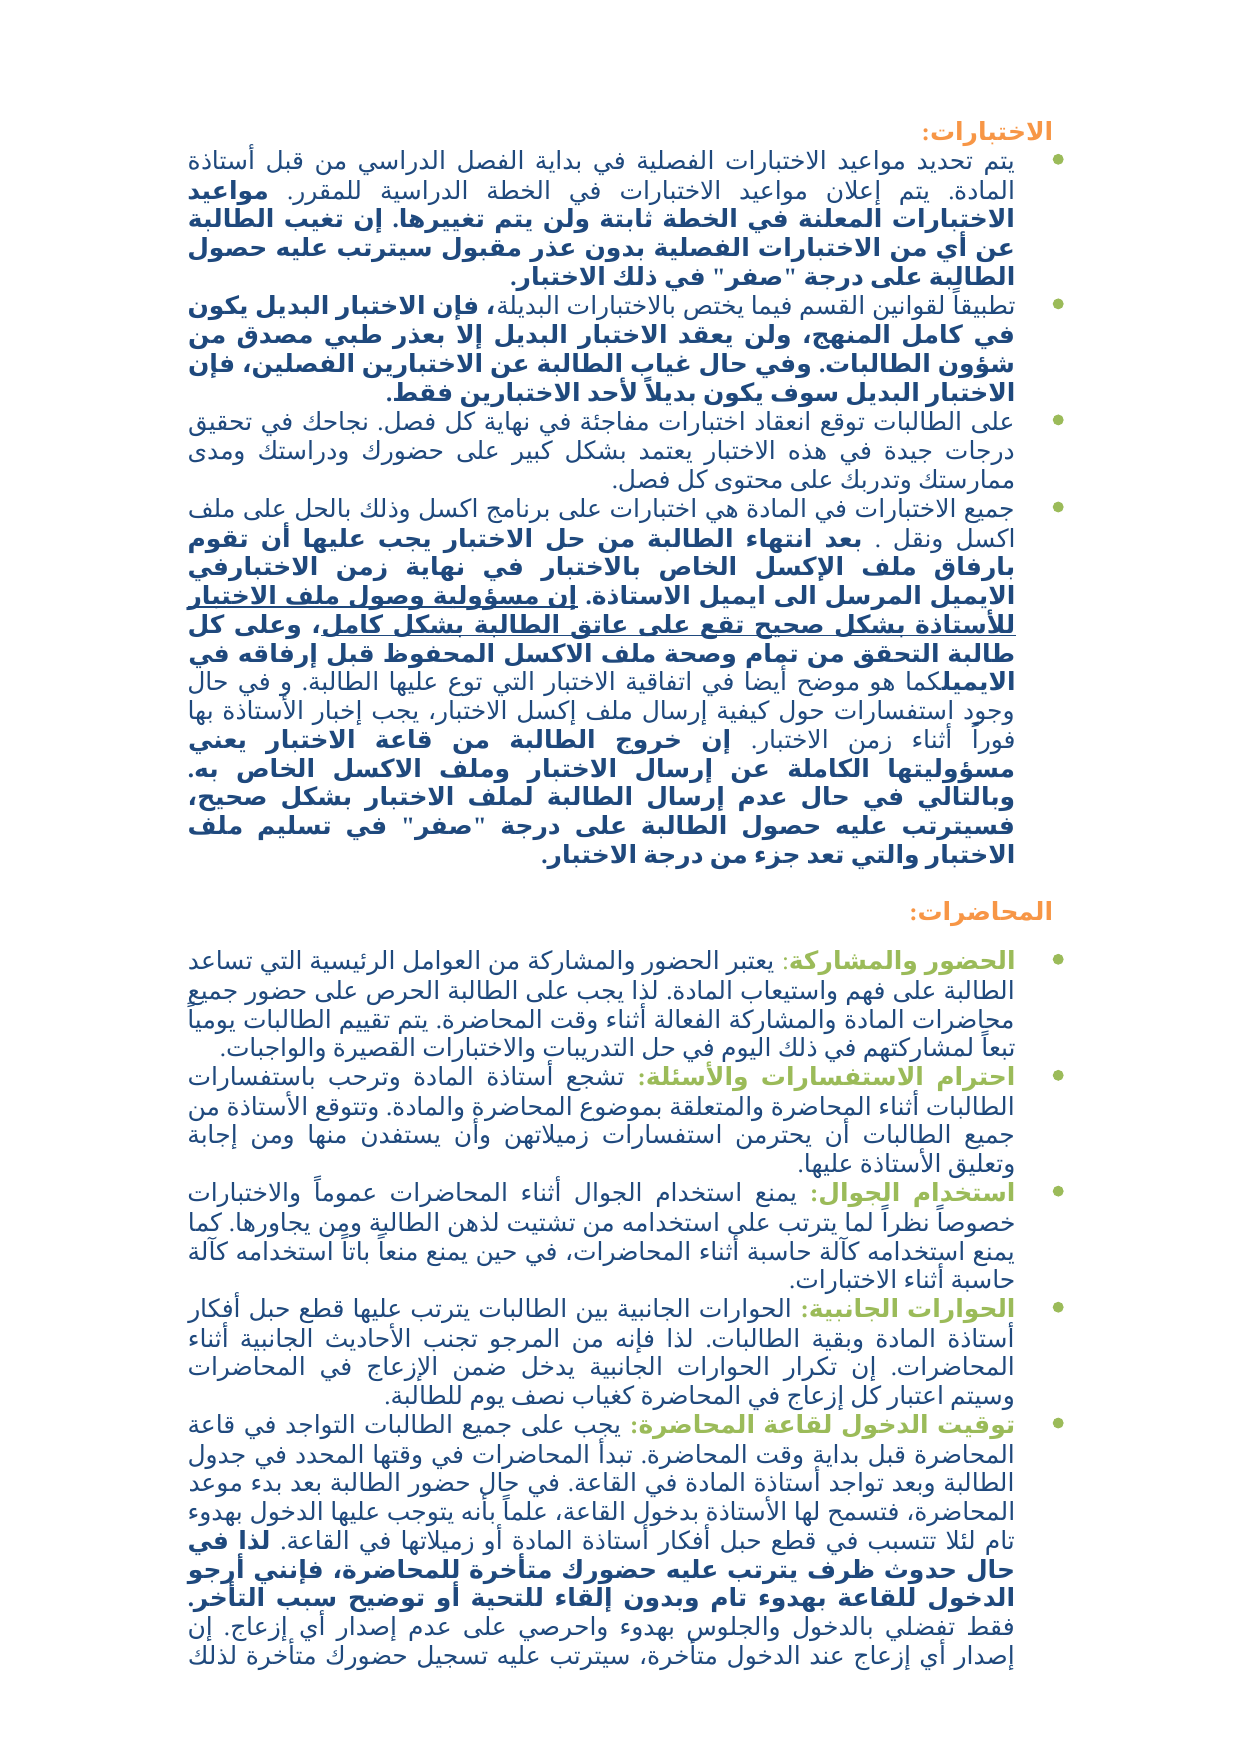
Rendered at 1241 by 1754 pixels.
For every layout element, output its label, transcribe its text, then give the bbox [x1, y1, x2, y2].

list الحوارات الجانبية: الحوارات الجانبية بين الطالبات يترتب عليها قطع حبل أفكار أستاذة المادة وبقية الطالبات. لذا فإنه من المرجو تجنب الأحاديث الجانبية أثناء المحاضرات. إن تكرار الحوارات الجانبية يدخل ضمن الإزعاج في المحاضرات وسيتم اعتبار كل إزعاج في المحاضرة كغياب نصف يوم للطالبة. [187, 1294, 1053, 1410]
list على الطالبات توقع انعقاد اختبارات مفاجئة في نهاية كل فصل. نجاحك في تحقيق درجات جيدة في هذه الاختبار يعتمد بشكل كبير على حضورك ودراستك ومدى ممارستك وتدربك على محتوى كل فصل. [187, 407, 1053, 494]
list يتم تحديد مواعيد الاختبارات الفصلية في بداية الفصل الدراسي من قبل أستاذة المادة. يتم إعلان مواعيد الاختبارات في الخطة الدراسية للمقرر. مواعيد الاختبارات المعلنة في الخطة ثابتة ولن يتم تغييرها. إن تغيب الطالبة عن أي من الاختبارات الفصلية بدون عذر مقبول سيترتب عليه حصول الطالبة على درجة "صفر" في ذلك الاختبار. [187, 146, 1053, 291]
list جميع الاختبارات في المادة هي اختبارات على برنامج اكسل وذلك بالحل على ملف اكسل ونقل . بعد انتهاء الطالبة من حل الاختبار يجب عليها أن تقوم بارفاق ملف الإكسل الخاص بالاختبار في نهاية زمن الاختبارفي الايميل المرسل الى ايميل الاستاذة. إن مسؤولية وصول ملف الاختبار للأستاذة بشكل صحيح تقع على عاتق الطالبة بشكل كامل، وعلى كل طالبة التحقق من تمام وصحة ملف الاكسل المحفوظ قبل إرفاقه في الايميلكما هو موضح أيضا في اتفاقية الاختبار التي توع عليها الطالبة. و في حال وجود استفسارات حول كيفية إرسال ملف إكسل الاختبار، يجب إخبار الأستاذة بها فوراً أثناء زمن الاختبار. إن خروج الطالبة من قاعة الاختبار يعني مسؤوليتها الكاملة عن إرسال الاختبار وملف الاكسل الخاص به. وبالتالي في حال عدم إرسال الطالبة لملف الاختبار بشكل صحيح، فسيترتب عليه حصول الطالبة على درجة "صفر" في تسليم ملف الاختبار والتي تعد جزء من درجة الاختبار. [187, 494, 1053, 869]
text الاختبارات: [187, 117, 1053, 146]
list تطبيقاً لقوانين القسم فيما يختص بالاختبارات البديلة، فإن الاختبار البديل يكون في كامل المنهج، ولن يعقد الاختبار البديل إلا بعذر طبي مصدق من شؤون الطالبات. وفي حال غياب الطالبة عن الاختبارين الفصلين، فإن الاختبار البديل سوف يكون بديلاً لأحد الاختبارين فقط. [187, 291, 1053, 407]
list استخدام الجوال: يمنع استخدام الجوال أثناء المحاضرات عموماً والاختبارات خصوصاً نظراً لما يترتب على استخدامه من تشتيت لذهن الطالبة ومن يجاورها. كما يمنع استخدامه كآلة حاسبة أثناء المحاضرات، في حين يمنع منعاً باتاً استخدامه كآلة حاسبة أثناء الاختبارات. [187, 1178, 1053, 1294]
text المحاضرات: [187, 897, 1053, 925]
list الحضور والمشاركة: يعتبر الحضور والمشاركة من العوامل الرئيسية التي تساعد الطالبة على فهم واستيعاب المادة. لذا يجب على الطالبة الحرص على حضور جميع محاضرات المادة والمشاركة الفعالة أثناء وقت المحاضرة. يتم تقييم الطالبات يومياً تبعاً لمشاركتهم في ذلك اليوم في حل التدريبات والاختبارات القصيرة والواجبات. [187, 946, 1053, 1062]
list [187, 1410, 1053, 1670]
list احترام الاستفسارات والأسئلة: تشجع أستاذة المادة وترحب باستفسارات الطالبات أثناء المحاضرة والمتعلقة بموضوع المحاضرة والمادة. وتتوقع الأستاذة من جميع الطالبات أن يحترمن استفسارات زميلاتهن وأن يستفدن منها ومن إجابة وتعليق الأستاذة عليها. [187, 1062, 1053, 1178]
